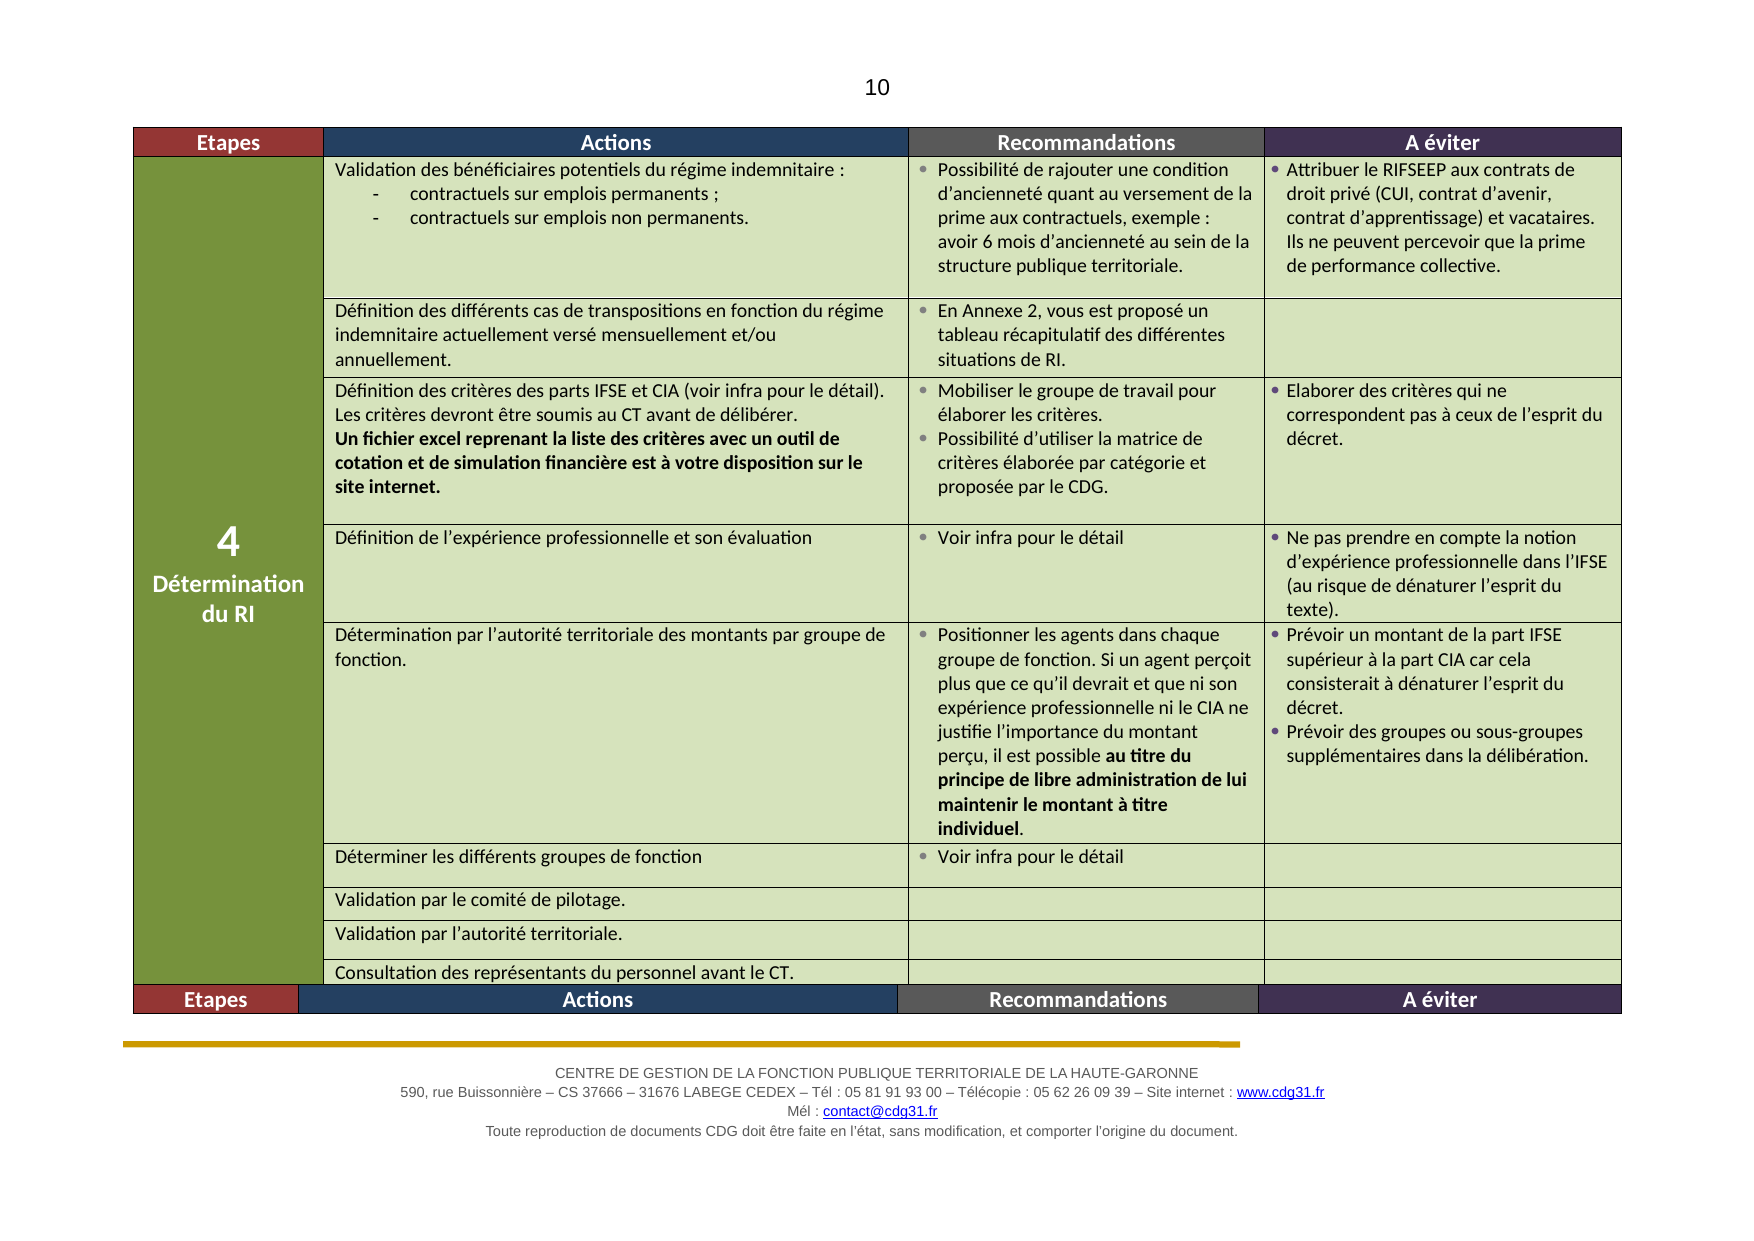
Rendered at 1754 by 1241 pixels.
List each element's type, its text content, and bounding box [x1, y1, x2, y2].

table_cell Positionner les agents dans chaque groupe de fonction. Si un agent perçoit plus que ce qu’il devrait et que ni son expérience professionnelle ni le CIA ne justifie l’importance du montant perçu, il est possible au titre du principe de libre administration de lui maintenir le montant à titre individuel. [909, 623, 1264, 843]
table_cell En Annexe 2, vous est proposé un tableau récapitulatif des différentes situations de RI. [909, 299, 1264, 377]
table_header A éviter [1265, 128, 1621, 156]
table_header Etapes [134, 128, 323, 156]
table_cell [909, 888, 1264, 920]
table_cell 4 Détermination du RI [134, 157, 323, 984]
table_cell [1265, 921, 1621, 959]
table_cell Validation par l’autorité territoriale. [324, 921, 908, 959]
table_cell [909, 960, 1264, 984]
table_cell Déterminer les différents groupes de fonction [324, 844, 908, 887]
table_cell Ne pas prendre en compte la notion d’expérience professionnelle dans l’IFSE (au risque de dénaturer l’esprit du texte). [1265, 525, 1621, 622]
table_header Recommandations [909, 128, 1264, 156]
table_cell A éviter [1259, 985, 1621, 1013]
table_cell Possibilité de rajouter une condition d’ancienneté quant au versement de la prime aux contractuels, exemple : avoir 6 mois d’ancienneté au sein de la structure publique territoriale. [909, 157, 1264, 297]
table_cell [1265, 960, 1621, 984]
table_cell Elaborer des critères qui ne correspondent pas à ceux de l’esprit du décret. [1265, 378, 1621, 524]
table_cell Validation par le comité de pilotage. [324, 888, 908, 920]
table_cell Définition des critères des parts IFSE et CIA (voir infra pour le détail). Les critères devront être soumis au CT avant de délibérer. Un fichier excel reprenant la liste des critères avec un outil de cotation et de simulation financière est à votre disposition sur le site internet. [324, 378, 908, 524]
table_cell Voir infra pour le détail [909, 844, 1264, 887]
table_cell Définition de l’expérience professionnelle et son évaluation [324, 525, 908, 622]
table_header Actions [324, 128, 908, 156]
table_cell [1265, 299, 1621, 377]
table_cell Définition des différents cas de transpositions en fonction du régime indemnitaire actuellement versé mensuellement et/ou annuellement. [324, 299, 908, 377]
table_cell Attribuer le RIFSEEP aux contrats de droit privé (CUI, contrat d’avenir, contrat d’apprentissage) et vacataires. Ils ne peuvent percevoir que la prime de performance collective. [1265, 157, 1621, 297]
table_cell Actions [299, 985, 897, 1013]
table_cell Prévoir un montant de la part IFSE supérieur à la part CIA car cela consisterait à dénaturer l’esprit du décret. Prévoir des groupes ou sous-groupes supplémentaires dans la délibération. [1265, 623, 1621, 843]
table_cell Consultation des représentants du personnel avant le CT. [324, 960, 908, 984]
table_cell Voir infra pour le détail [909, 525, 1264, 622]
table_cell Recommandations [898, 985, 1258, 1013]
table_cell Validation des bénéficiaires potentiels du régime indemnitaire : contractuels sur emplois permanents ; contractuels sur emplois non permanents. [324, 157, 908, 297]
table_cell Détermination par l’autorité territoriale des montants par groupe de fonction. [324, 623, 908, 843]
table_cell Etapes [134, 985, 298, 1013]
table_cell [1265, 844, 1621, 887]
table_cell Mobiliser le groupe de travail pour élaborer les critères. Possibilité d’utiliser la matrice de critères élaborée par catégorie et proposée par le CDG. [909, 378, 1264, 524]
table_cell [909, 921, 1264, 959]
table_cell [1265, 888, 1621, 920]
